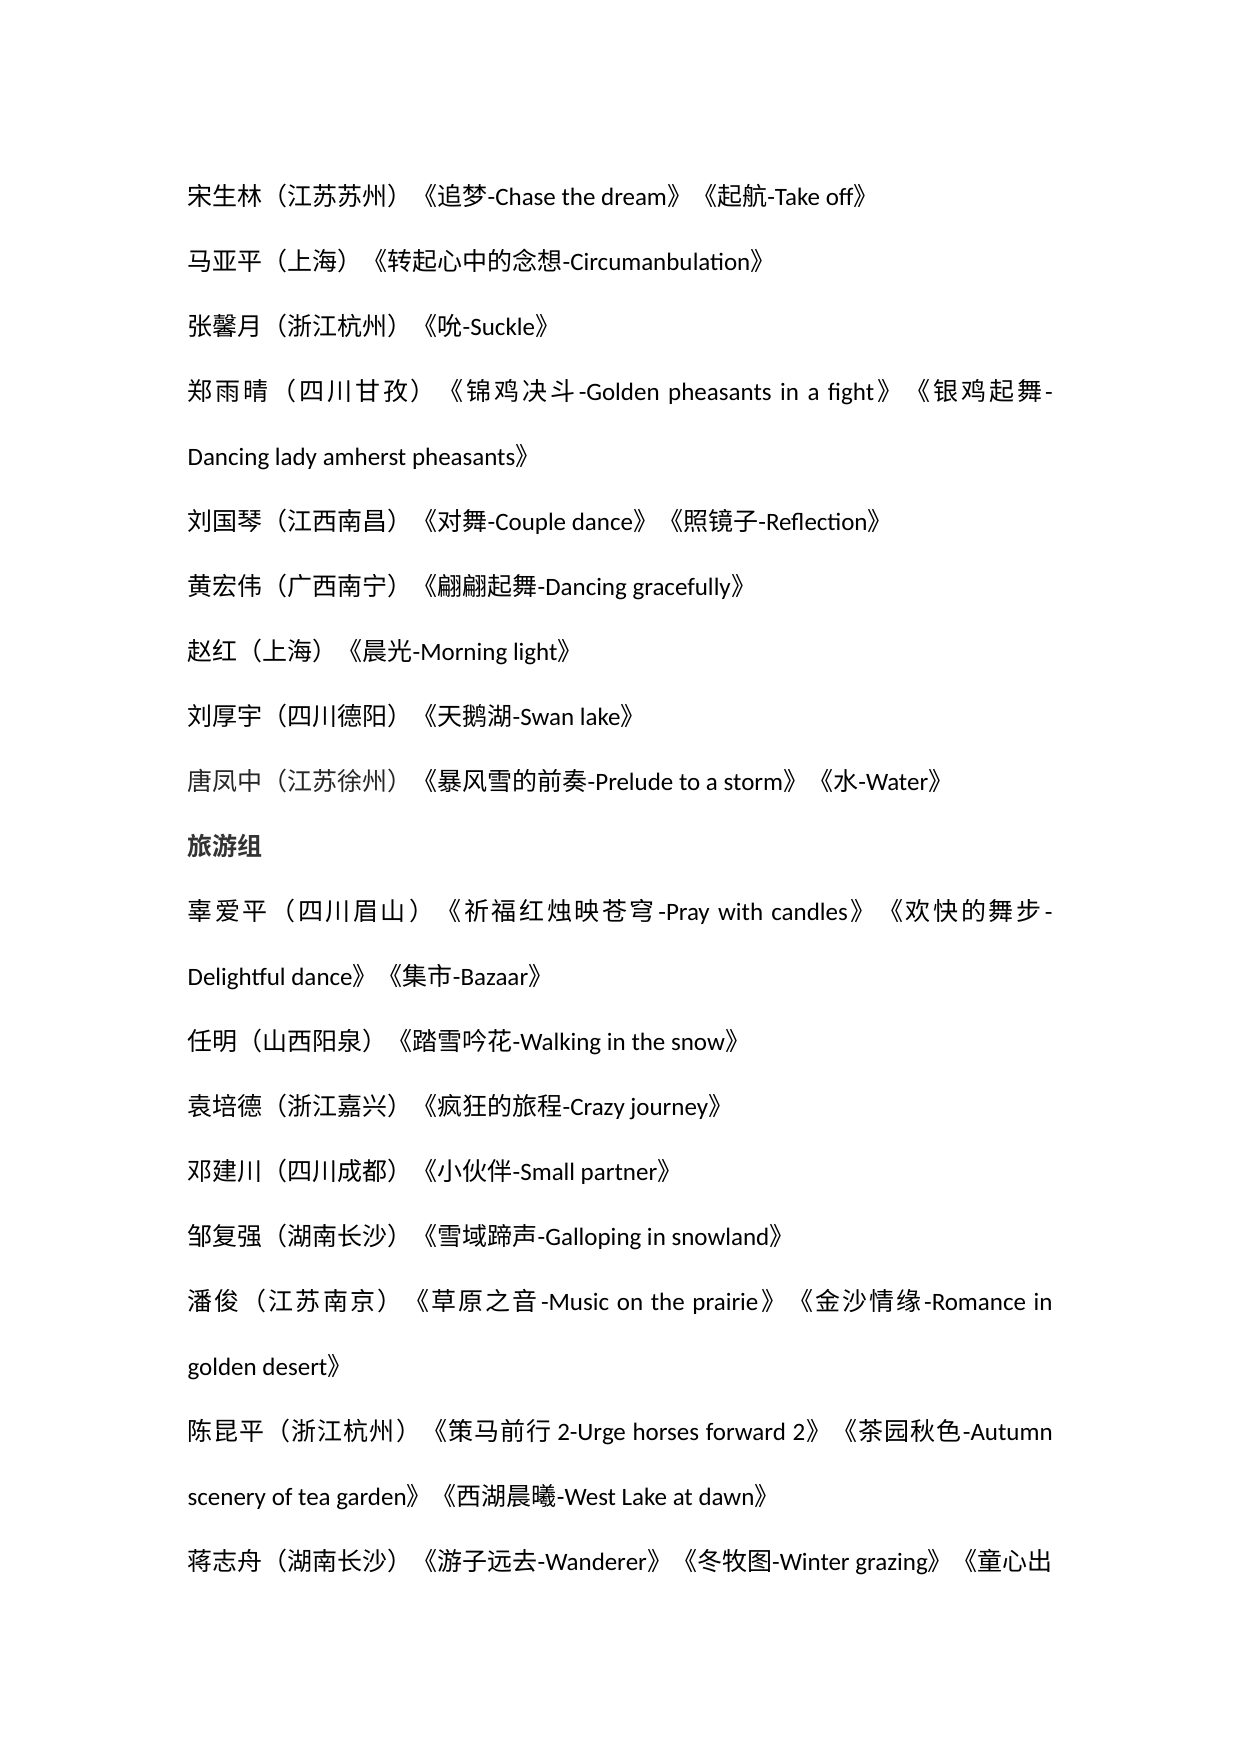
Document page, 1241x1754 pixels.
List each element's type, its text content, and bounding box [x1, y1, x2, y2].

text 袁培德（浙江嘉兴）《疯狂的旅程-Crazy journey》 [187, 1072, 1053, 1137]
text 旅游组 [187, 812, 1053, 877]
text 刘厚宇（四川德阳）《天鹅湖-Swan lake》 [187, 682, 1053, 747]
text 黄宏伟（广西南宁）《翩翩起舞-Dancing gracefully》 [187, 552, 1053, 617]
text 马亚平（上海）《转起心中的念想-Circumanbulation》 [187, 227, 1053, 292]
text 赵红（上海）《晨光-Morning light》 [187, 617, 1053, 682]
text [187, 1527, 1053, 1592]
text 宋生林（江苏苏州）《追梦-Chase the dream》《起航-Take off》 [187, 162, 1053, 227]
text 潘俊（江苏南京）《草原之音-Music on the prairie》《金沙情缘-Romance in golden desert》 [187, 1267, 1053, 1397]
text 邹复强（湖南长沙）《雪域蹄声-Galloping in snowland》 [187, 1202, 1053, 1267]
text 刘国琴（江西南昌）《对舞-Couple dance》《照镜子-Reflection》 [187, 487, 1053, 552]
text 邓建川（四川成都）《小伙伴-Small partner》 [187, 1137, 1053, 1202]
text 辜爱平（四川眉山）《祈福红烛映苍穹-Pray with candles》《欢快的舞步-Delightful dance》《集市-Bazaar》 [187, 877, 1053, 1007]
text 任明（山西阳泉）《踏雪吟花-Walking in the snow》 [187, 1007, 1053, 1072]
text 唐凤中（江苏徐州）《暴风雪的前奏-Prelude to a storm》《水-Water》 [187, 747, 1053, 812]
text 陈昆平（浙江杭州）《策马前行2-Urge horses forward 2》《茶园秋色-Autumn scenery of tea garden》《西湖晨曦-West Lake at dawn》 [187, 1397, 1053, 1527]
text 郑雨晴（四川甘孜）《锦鸡决斗-Golden pheasants in a fight》《银鸡起舞-Dancing lady amherst pheasants》 [187, 357, 1053, 487]
text 张馨月（浙江杭州）《吮-Suckle》 [187, 292, 1053, 357]
